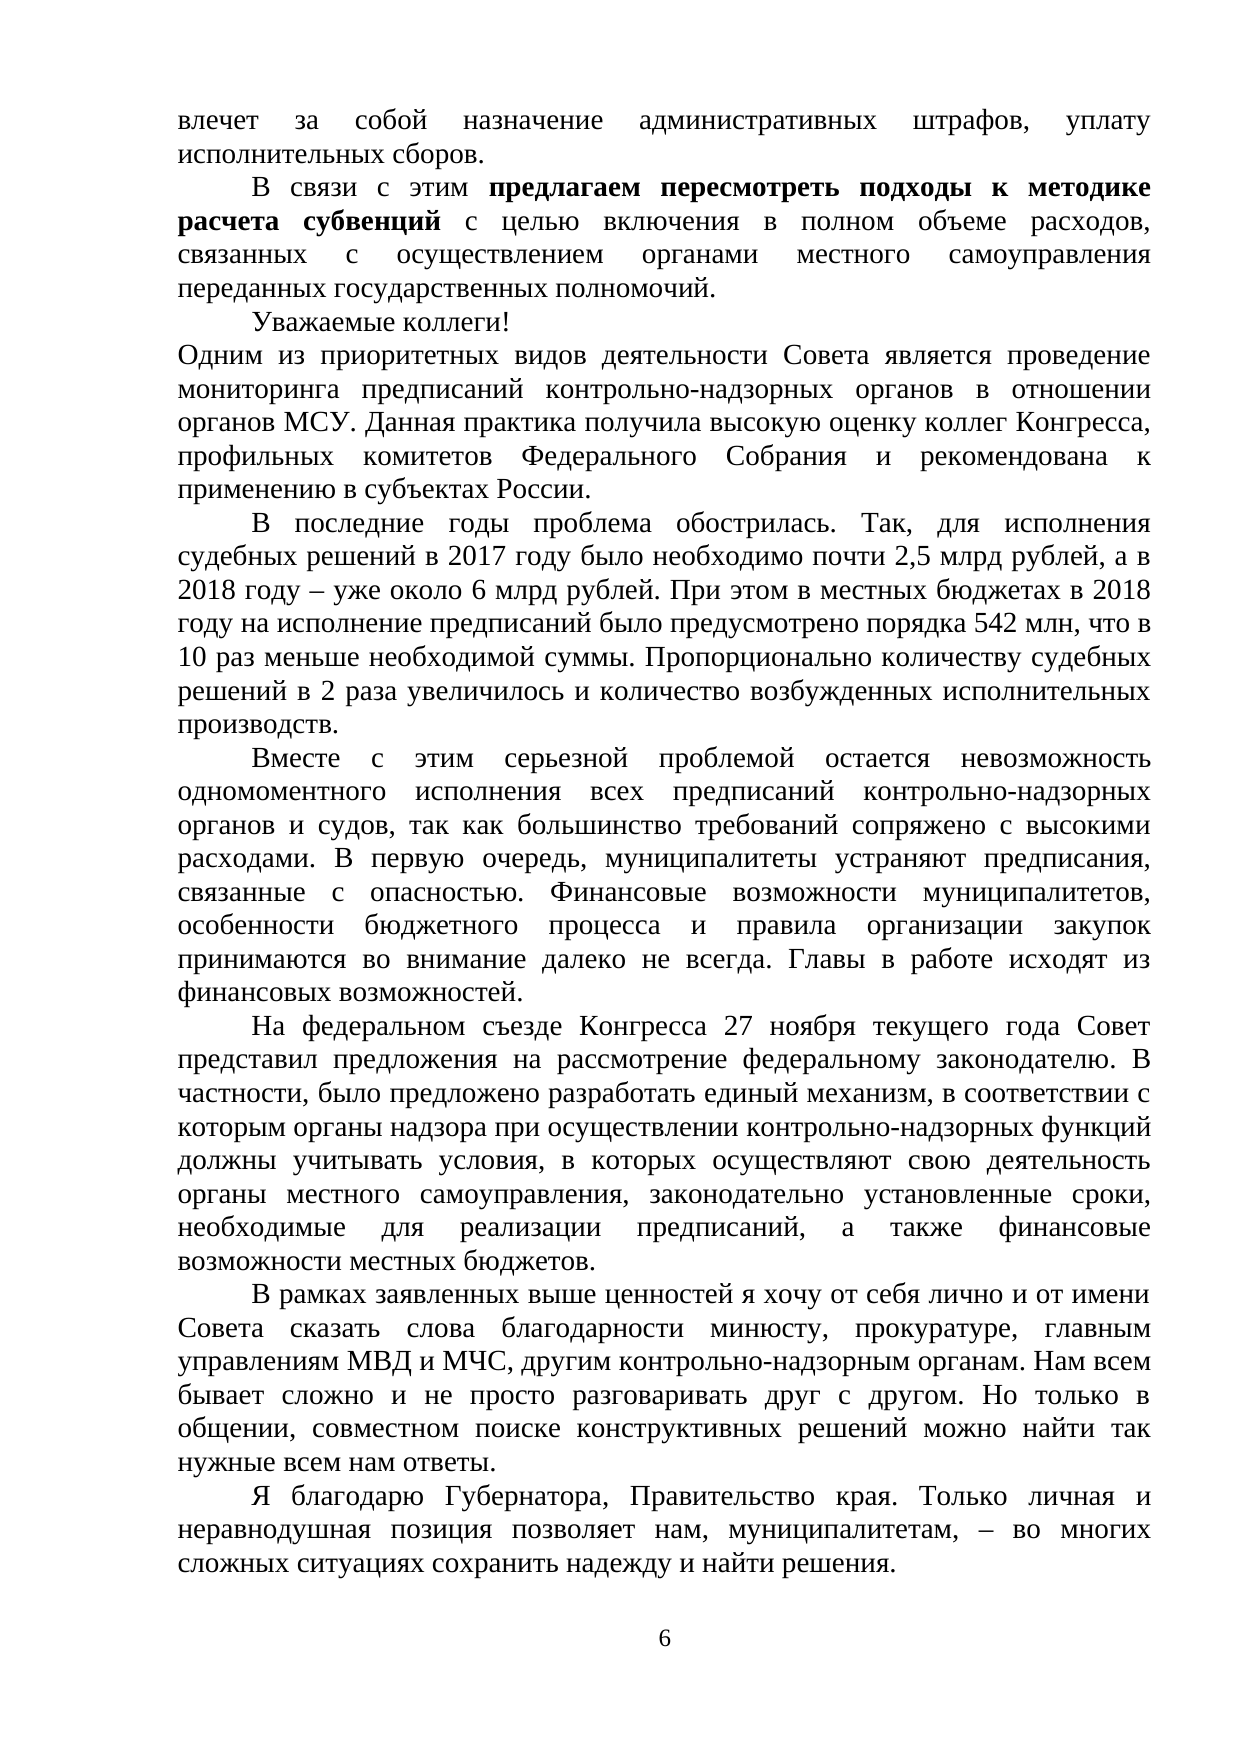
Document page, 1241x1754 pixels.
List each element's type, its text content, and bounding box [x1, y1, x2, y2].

text На федеральном съезде Конгресса 27 ноября текущего года Совет представил предложения на рассмотрение федеральному законодателю. В частности, было предложено разработать единый механизм, в соответствии с которым органы надзора при осуществлении контрольно-надзорных функций должны учитывать условия, в которых осуществляют свою деятельность органы местного самоуправления, законодательно установленные сроки, необходимые для реализации предписаний, а также финансовые возможности местных бюджетов. [177, 1008, 1152, 1276]
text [177, 102, 1152, 169]
text В связи с этим предлагаем пересмотреть подходы к методике расчета субвенций с целью включения в полном объеме расходов, связанных с осуществлением органами местного самоуправления переданных государственных полномочий. [177, 169, 1152, 304]
text Вместе с этим серьезной проблемой остается невозможность одномоментного исполнения всех предписаний контрольно-надзорных органов и судов, так как большинство требований сопряжено с высокими расходами. В первую очередь, муниципалитеты устраняют предписания, связанные с опасностью. Финансовые возможности муниципалитетов, особенности бюджетного процесса и правила организации закупок принимаются во внимание далеко не всегда. Главы в работе исходят из финансовых возможностей. [177, 740, 1152, 1008]
text Уважаемые коллеги! [177, 304, 1152, 337]
text В последние годы проблема обострилась. Так, для исполнения судебных решений в 2017 году было необходимо почти 2,5 млрд рублей, а в 2018 году – уже около 6 млрд рублей. При этом в местных бюджетах в 2018 году на исполнение предписаний было предусмотрено порядка 542 млн, что в 10 раз меньше необходимой суммы. Пропорционально количеству судебных решений в 2 раза увеличилось и количество возбужденных исполнительных производств. [177, 505, 1152, 740]
text В рамках заявленных выше ценностей я хочу от себя лично и от имени Совета сказать слова благодарности минюсту, прокуратуре, главным управлениям МВД и МЧС, другим контрольно-надзорным органам. Нам всем бывает сложно и не просто разговаривать друг с другом. Но только в общении, совместном поиске конструктивных решений можно найти так нужные всем нам ответы. [177, 1276, 1152, 1478]
text Одним из приоритетных видов деятельности Совета является проведение мониторинга предписаний контрольно-надзорных органов в отношении органов МСУ. Данная практика получила высокую оценку коллег Конгресса, профильных комитетов Федерального Собрания и рекомендована к применению в субъектах России. [177, 337, 1152, 505]
text Я благодарю Губернатора, Правительство края. Только личная и неравнодушная позиция позволяет нам, муниципалитетам, – во многих сложных ситуациях сохранить надежду и найти решения. [177, 1478, 1152, 1578]
